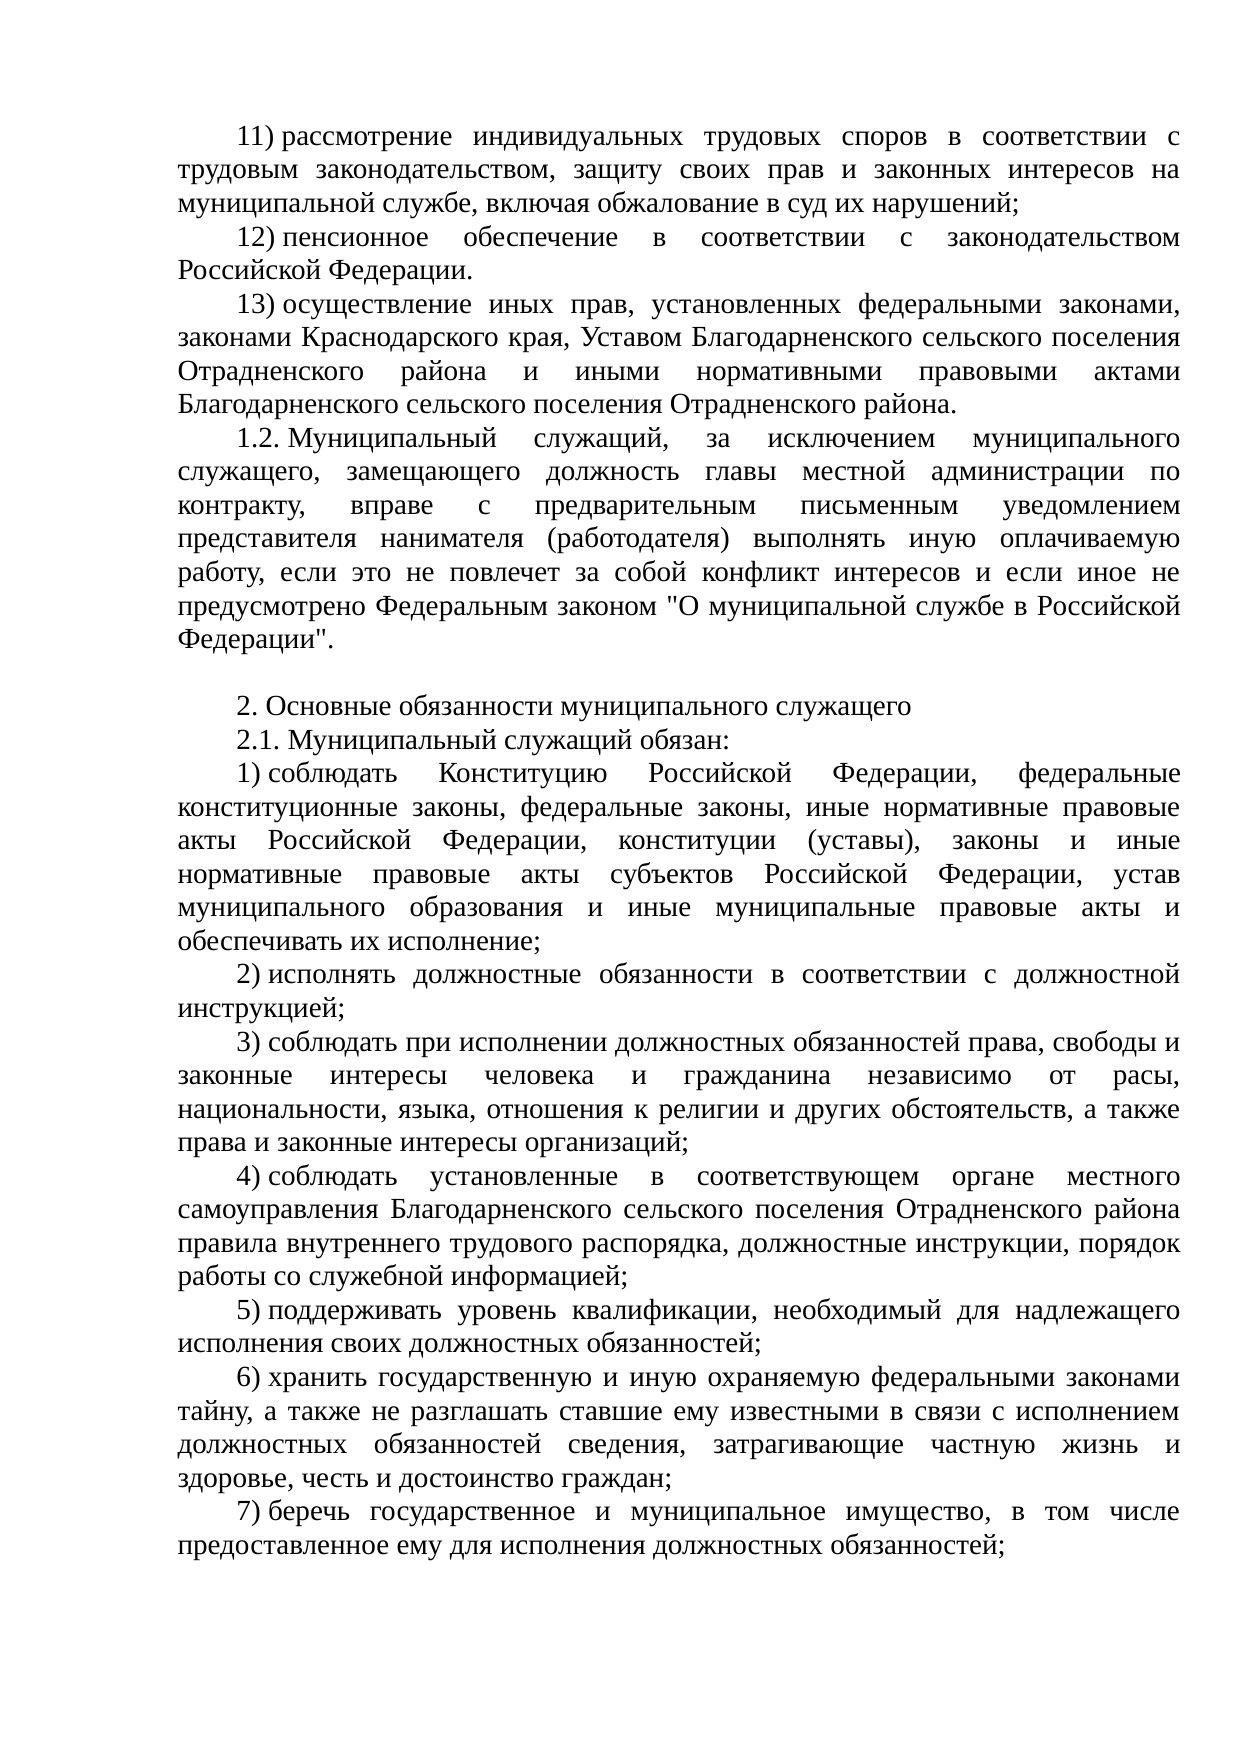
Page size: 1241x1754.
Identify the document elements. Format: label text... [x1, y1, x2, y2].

text 4) соблюдать установленные в соответствующем органе местного самоуправления Благодарненского сельского поселения Отрадненского района правила внутреннего трудового распорядка, должностные инструкции, порядок работы со служебной информацией; [177, 1158, 1181, 1292]
text 13) осуществление иных прав, установленных федеральными законами, законами Краснодарского края, Уставом Благодарненского сельского поселения Отрадненского района и иными нормативными правовыми актами Благодарненского сельского поселения Отрадненского района. [177, 286, 1181, 420]
text 1) соблюдать Конституцию Российской Федерации, федеральные конституционные законы, федеральные законы, иные нормативные правовые акты Российской Федерации, конституции (уставы), законы и иные нормативные правовые акты субъектов Российской Федерации, устав муниципального образования и иные муниципальные правовые акты и обеспечивать их исполнение; [177, 755, 1181, 957]
text 11) рассмотрение индивидуальных трудовых споров в соответствии с трудовым законодательством, защиту своих прав и законных интересов на муниципальной службе, включая обжалование в суд их нарушений; [177, 118, 1181, 219]
text 5) поддерживать уровень квалификации, необходимый для надлежащего исполнения своих должностных обязанностей; [177, 1292, 1181, 1359]
text 7) беречь государственное и муниципальное имущество, в том числе предоставленное ему для исполнения должностных обязанностей; [177, 1493, 1181, 1560]
text 2. Основные обязанности муниципального служащего [177, 688, 1181, 722]
text 1.2. Муниципальный служащий, за исключением муниципального служащего, замещающего должность главы местной администрации по контракту, вправе с предварительным письменным уведомлением представителя нанимателя (работодателя) выполнять иную оплачиваемую работу, если это не повлечет за собой конфликт интересов и если иное не предусмотрено Федеральным законом "О муниципальной службе в Российской Федерации". [177, 420, 1181, 655]
text 2.1. Муниципальный служащий обязан: [177, 722, 1181, 755]
text 2) исполнять должностные обязанности в соответствии с должностной инструкцией; [177, 957, 1181, 1024]
text 3) соблюдать при исполнении должностных обязанностей права, свободы и законные интересы человека и гражданина независимо от расы, национальности, языка, отношения к религии и других обстоятельств, а также права и законные интересы организаций; [177, 1024, 1181, 1158]
text 6) хранить государственную и иную охраняемую федеральными законами тайну, а также не разглашать ставшие ему известными в связи с исполнением должностных обязанностей сведения, затрагивающие частную жизнь и здоровье, честь и достоинство граждан; [177, 1359, 1181, 1493]
text 12) пенсионное обеспечение в соответствии с законодательством Российской Федерации. [177, 219, 1181, 286]
